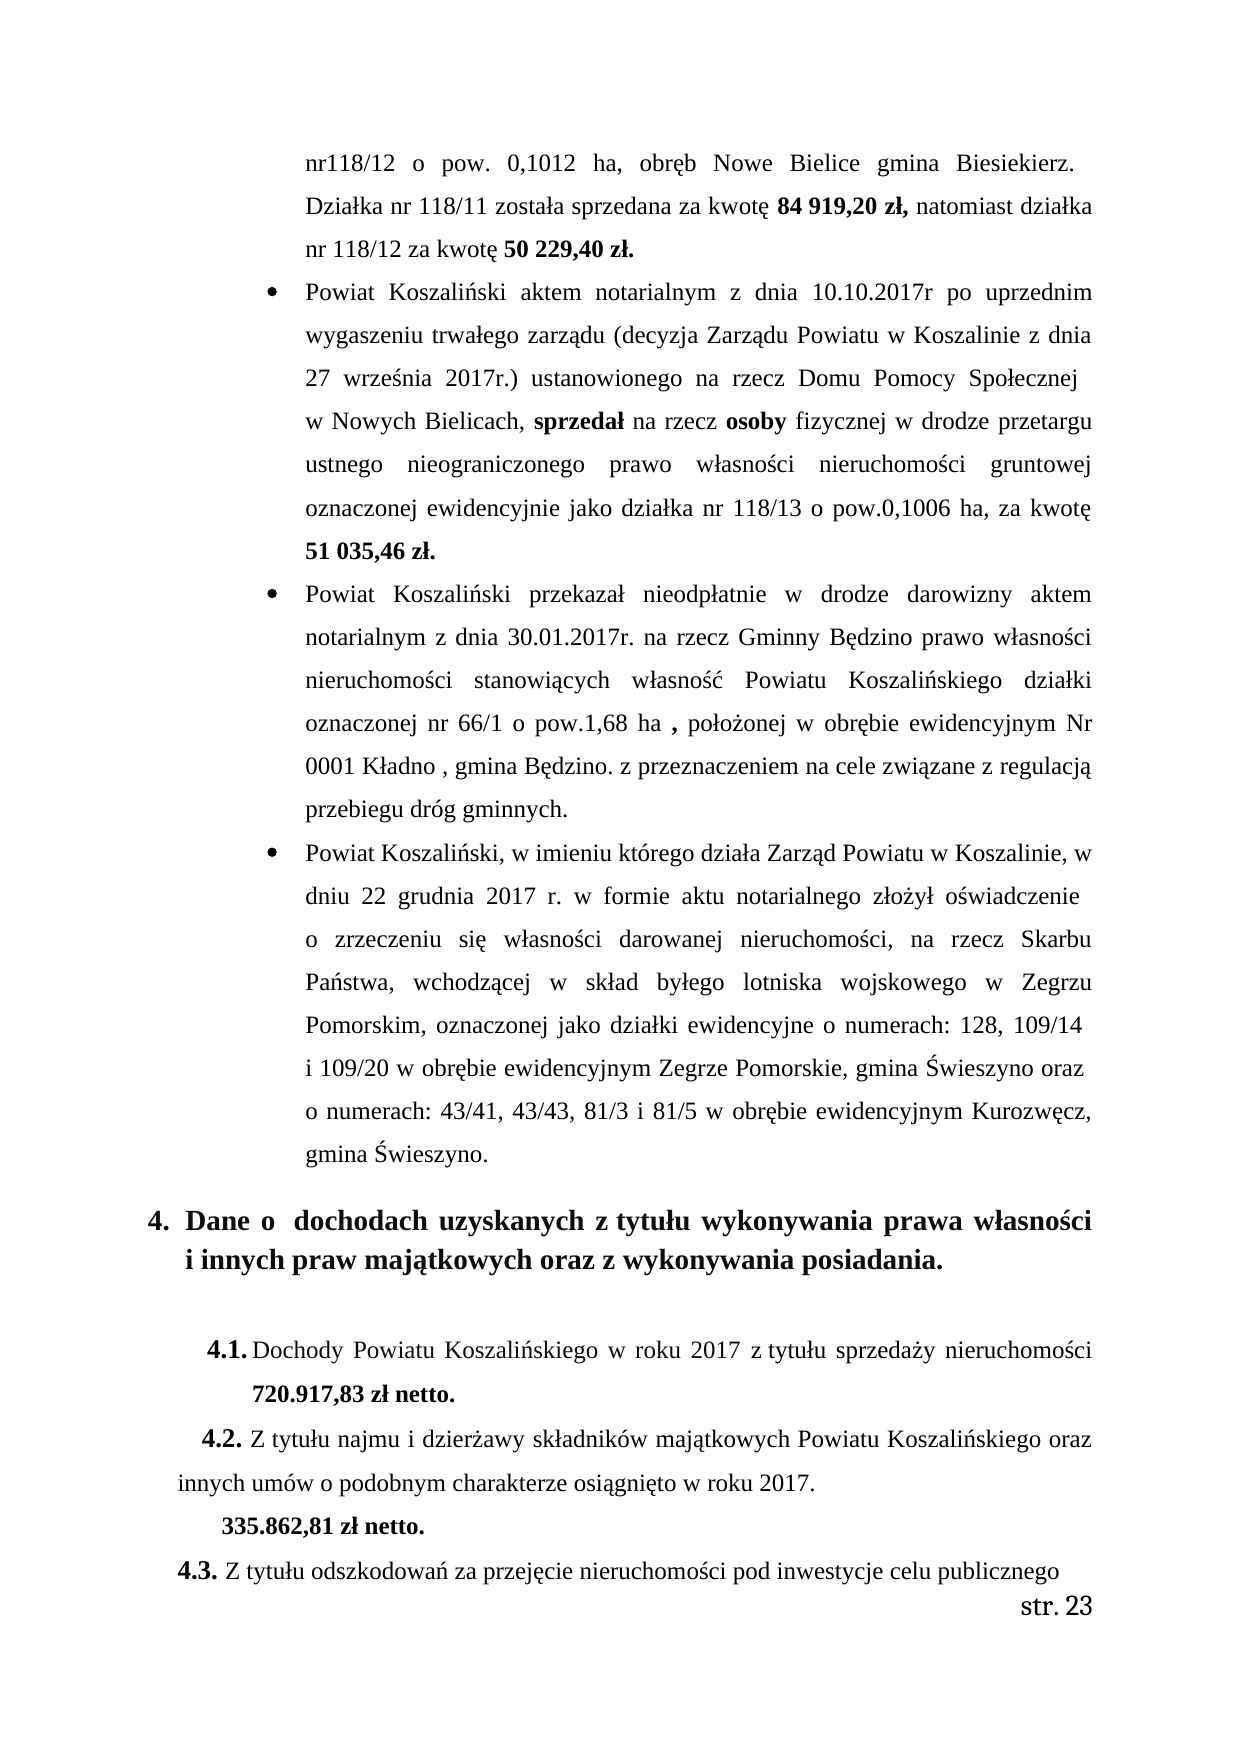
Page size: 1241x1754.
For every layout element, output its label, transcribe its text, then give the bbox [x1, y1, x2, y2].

text 4.2. Z tytułu najmu i dzierżawy składników majątkowych Powiatu Koszalińskiego oraz innych umów o podobnym charakterze osiągnięto w roku 2017. [177, 1422, 1092, 1497]
list Dochody Powiatu Koszalińskiego w roku 2017 z tytułu sprzedaży nieruchomości 720.917,83 zł netto. [207, 1334, 1092, 1408]
list Powiat Koszaliński przekazał nieodpłatnie w drodze darowizny aktem notarialnym z dnia 30.01.2017r. na rzecz Gminny Będzino prawo własności nieruchomości stanowiących własność Powiatu Koszalińskiego działki oznaczonej nr 66/1 o pow.1,68 ha , położonej w obrębie ewidencyjnym Nr 0001 Kładno , gmina Będzino. z przeznaczeniem na cele związane z regulacją przebiegu dróg gminnych. [268, 579, 1092, 823]
list Powiat Koszaliński, w imieniu którego działa Zarząd Powiatu w Koszalinie, w dniu 22 grudnia 2017 r. w formie aktu notarialnego złożył oświadczenie o zrzeczeniu się własności darowanej nieruchomości, na rzecz Skarbu Państwa, wchodzącej w skład byłego lotniska wojskowego w Zegrzu Pomorskim, oznaczonej jako działki ewidencyjne o numerach: 128, 109/14 i 109/20 w obrębie ewidencyjnym Zegrze Pomorskie, gmina Świeszyno oraz o numerach: 43/41, 43/43, 81/3 i 81/5 w obrębie ewidencyjnym Kurozwęcz, gmina Świeszyno. [268, 838, 1092, 1168]
subtitle Dane o dochodach uzyskanych z tytułu wykonywania prawa własności i innych praw majątkowych oraz z wykonywania posiadania. [148, 1203, 1092, 1276]
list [268, 148, 1092, 263]
text 335.862,81 zł netto. [177, 1511, 1092, 1540]
text 4.3. Z tytułu odszkodowań za przejęcie nieruchomości pod inwestycje celu publicznego [148, 1554, 1092, 1585]
list Powiat Koszaliński aktem notarialnym z dnia 10.10.2017r po uprzednim wygaszeniu trwałego zarządu (decyzja Zarządu Powiatu w Koszalinie z dnia 27 września 2017r.) ustanowionego na rzecz Domu Pomocy Społecznej w Nowych Bielicach, sprzedał na rzecz osoby fizycznej w drodze przetargu ustnego nieograniczonego prawo własności nieruchomości gruntowej oznaczonej ewidencyjnie jako działka nr 118/13 o pow.0,1006 ha, za kwotę 51 035,46 zł. [268, 277, 1092, 564]
